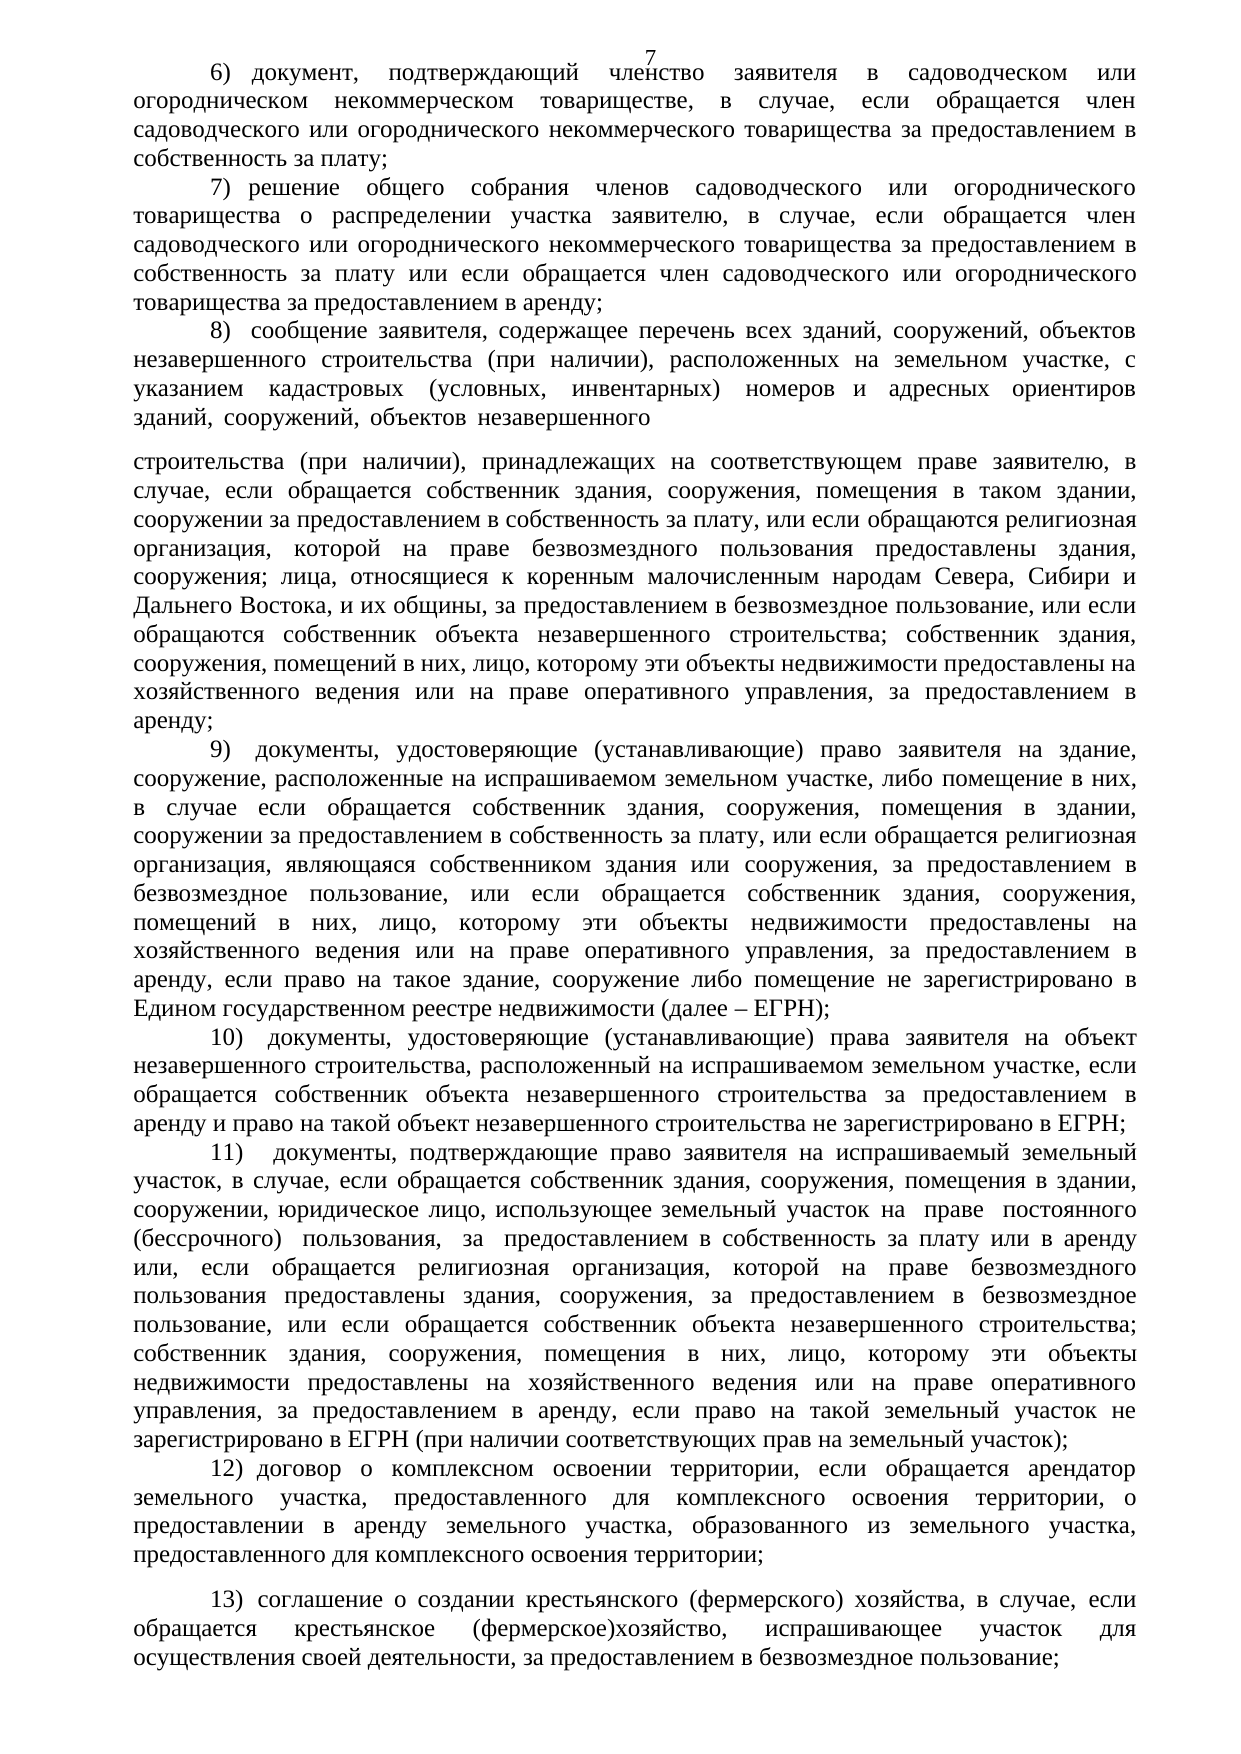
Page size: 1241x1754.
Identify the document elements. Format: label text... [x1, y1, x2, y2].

list документы, удостоверяющие (устанавливающие) право заявителя на здание, сооружение, расположенные на испрашиваемом земельном участке, либо помещение в них, в случае если обращается собственник здания, сооружения, помещения в здании, сооружении за предоставлением в собственность за плату, или если обращается религиозная организация, являющаяся собственником здания или сооружения, за предоставлением в безвозмездное пользование, или если обращается собственник здания, сооружения, помещений в них, лицо, которому эти объекты недвижимости предоставлены на хозяйственного ведения или на праве оперативного управления, за предоставлением в аренду, если право на такое здание, сооружение либо помещение не зарегистрировано в Едином государственном реестре недвижимости (далее – ЕГРН); [133, 734, 1137, 1022]
text строительства (при наличии), принадлежащих на соответствующем праве заявителю, в случае, если обращается собственник здания, сооружения, помещения в таком здании, сооружении за предоставлением в собственность за плату, или если обращаются религиозная организация, которой на праве безвозмездного пользования предоставлены здания, сооружения; лица, относящиеся к коренным малочисленным народам Севера, Сибири и Дальнего Востока, и их общины, за предоставлением в безвозмездное пользование, или если обращаются собственник объекта незавершенного строительства; собственник здания, сооружения, помещений в них, лицо, которому эти объекты недвижимости предоставлены на хозяйственного ведения или на праве оперативного управления, за предоставлением в аренду; [133, 446, 1137, 734]
list договор о комплексном освоении территории, если обращается арендатор земельного участка, предоставленного для комплексного освоения территории, о предоставлении в аренду земельного участка, образованного из земельного участка, предоставленного для комплексного освоения территории; [133, 1453, 1136, 1568]
list решение общего собрания членов садоводческого или огороднического товарищества о распределении участка заявителю, в случае, если обращается член садоводческого или огороднического некоммерческого товарищества за предоставлением в собственность за плату или если обращается член садоводческого или огороднического товарищества за предоставлением в аренду; [133, 172, 1137, 315]
list документы, подтверждающие право заявителя на испрашиваемый земельный участок, в случае, если обращается собственник здания, сооружения, помещения в здании, сооружении, юридическое лицо, использующее земельный участок на праве постоянного (бессрочного) пользования, за предоставлением в собственность за плату или в аренду или, если обращается религиозная организация, которой на праве безвозмездного пользования предоставлены здания, сооружения, за предоставлением в безвозмездное пользование, или если обращается собственник объекта незавершенного строительства; собственник здания, сооружения, помещения в них, лицо, которому эти объекты недвижимости предоставлены на хозяйственного ведения или на праве оперативного управления, за предоставлением в аренду, если право на такой земельный участок не зарегистрировано в ЕГРН (при наличии соответствующих прав на земельный участок); [133, 1137, 1137, 1453]
list документы, удостоверяющие (устанавливающие) права заявителя на объект незавершенного строительства, расположенный на испрашиваемом земельном участке, если обращается собственник объекта незавершенного строительства за предоставлением в аренду и право на такой объект незавершенного строительства не зарегистрировано в ЕГРН; [133, 1022, 1136, 1137]
list соглашение о создании крестьянского (фермерского) хозяйства, в случае, если обращается крестьянское (фермерское)хозяйство, испрашивающее участок для осуществления своей деятельности, за предоставлением в безвозмездное пользование; [133, 1584, 1136, 1670]
list документ, подтверждающий членство заявителя в садоводческом или огородническом некоммерческом товариществе, в случае, если обращается член садоводческого или огороднического некоммерческого товарищества за предоставлением в собственность за плату; [133, 57, 1137, 172]
list сообщение заявителя, содержащее перечень всех зданий, сооружений, объектов незавершенного строительства (при наличии), расположенных на земельном участке, с указанием кадастровых (условных, инвентарных) номеров и адресных ориентиров зданий, сооружений, объектов незавершенного [133, 315, 1136, 430]
